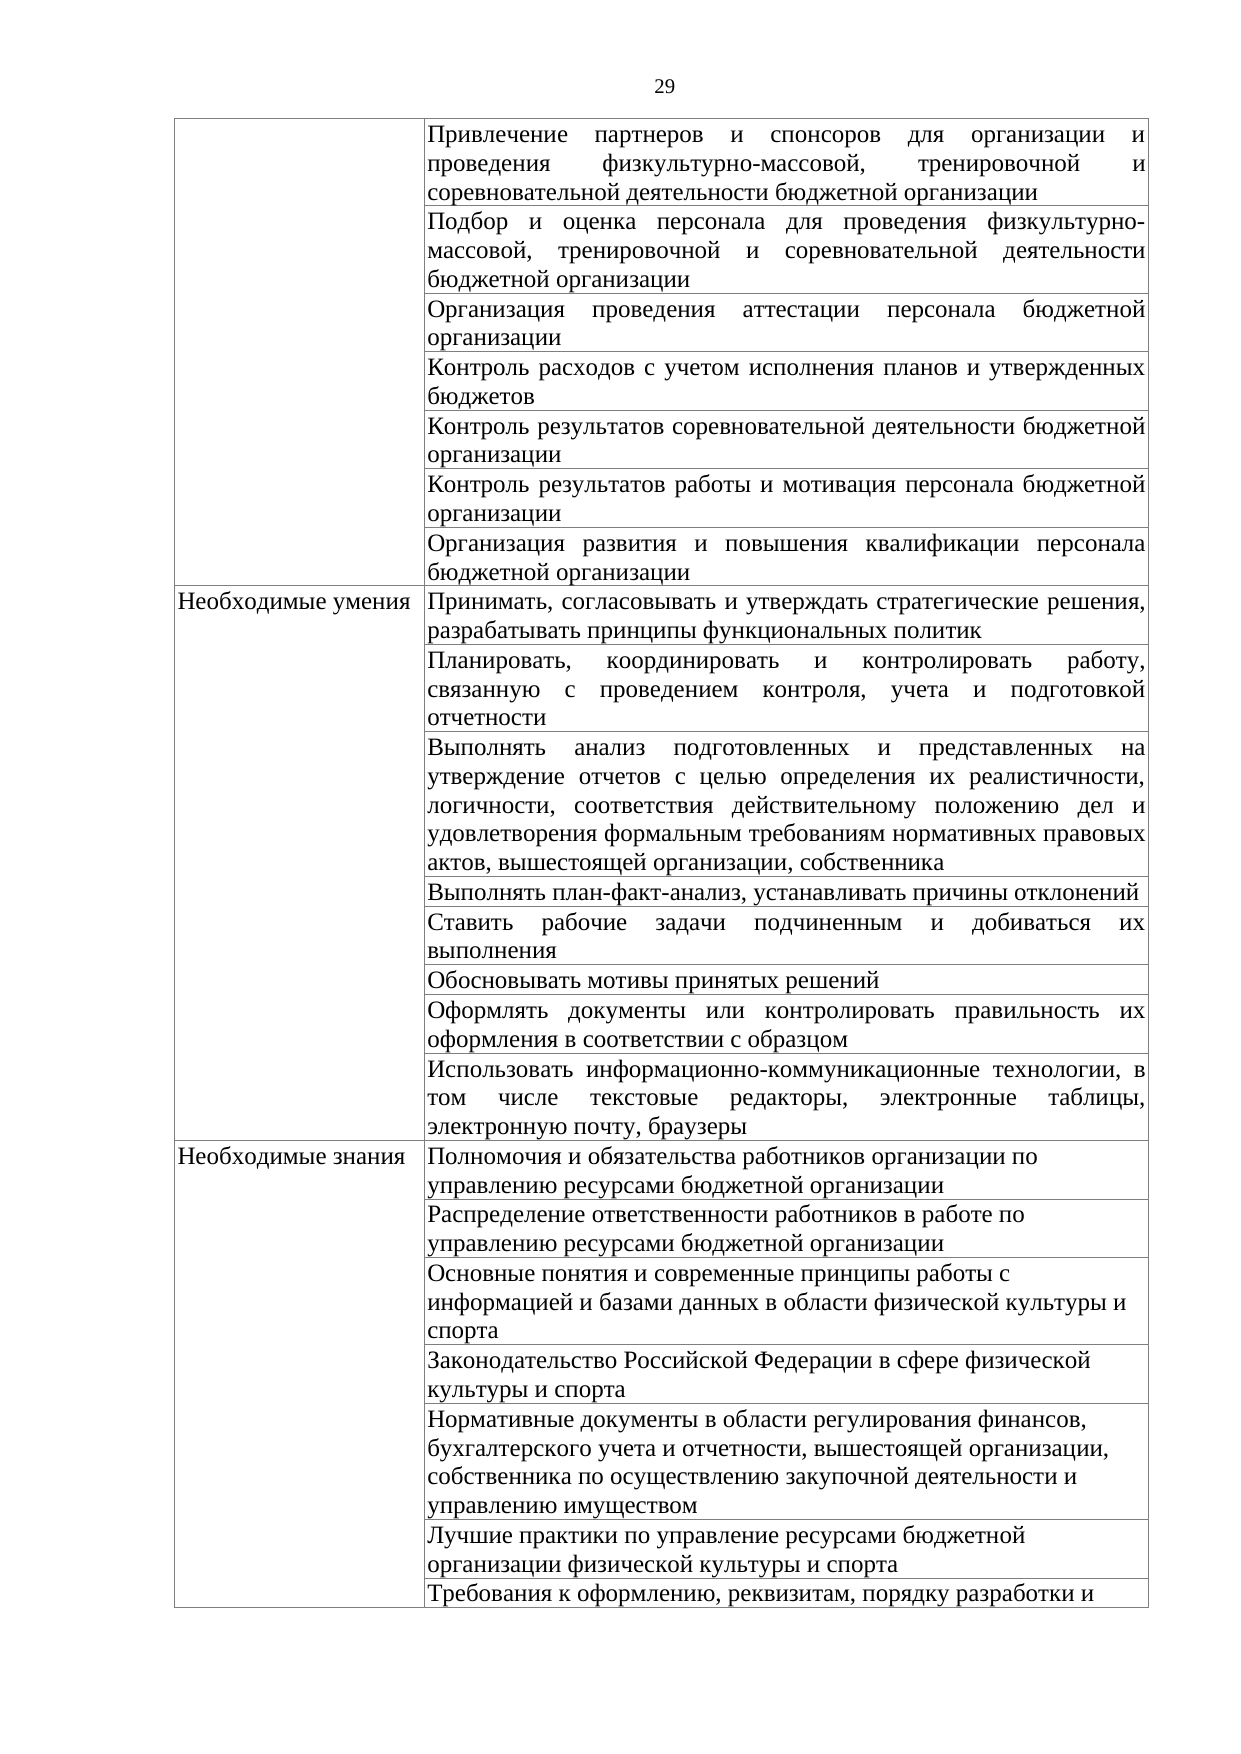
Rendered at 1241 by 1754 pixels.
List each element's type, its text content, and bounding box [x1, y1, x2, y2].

table_cell Оформлять документы или контролировать правильность их оформления в соответствии с образцом [425, 995, 1148, 1053]
table_cell Привлечение партнеров и спонсоров для организации и проведения физкультурно-массовой, тренировочной и соревновательной деятельности бюджетной организации [425, 119, 1148, 205]
table_cell Выполнять план-факт-анализ, устанавливать причины отклонений [425, 877, 1148, 906]
table_cell Основные понятия и современные принципы работы с информацией и базами данных в области физической культуры и спорта [425, 1258, 1148, 1344]
table_cell Организация развития и повышения квалификации персонала бюджетной организации [425, 528, 1148, 585]
table_cell Использовать информационно-коммуникационные технологии, в том числе текстовые редакторы, электронные таблицы, электронную почту, браузеры [425, 1054, 1148, 1140]
table_cell Планировать, координировать и контролировать работу, связанную с проведением контроля, учета и подготовкой отчетности [425, 645, 1148, 731]
table_cell Контроль результатов работы и мотивация персонала бюджетной организации [425, 469, 1148, 527]
table_cell Выполнять анализ подготовленных и представленных на утверждение отчетов с целью определения их реалистичности, логичности, соответствия действительному положению дел и удовлетворения формальным требованиям нормативных правовых актов, вышестоящей организации, собственника [425, 732, 1148, 876]
table_cell Нормативные документы в области регулирования финансов, бухгалтерского учета и отчетности, вышестоящей организации, собственника по осуществлению закупочной деятельности и управлению имуществом [425, 1404, 1148, 1519]
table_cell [425, 1579, 1148, 1607]
table_cell Принимать, согласовывать и утверждать стратегические решения, разрабатывать принципы функциональных политик [425, 586, 1148, 644]
table_cell Контроль результатов соревновательной деятельности бюджетной организации [425, 411, 1148, 468]
table_cell Контроль расходов с учетом исполнения планов и утвержденных бюджетов [425, 352, 1148, 410]
table_cell Полномочия и обязательства работников организации по управлению ресурсами бюджетной организации [425, 1141, 1148, 1198]
table_cell Лучшие практики по управление ресурсами бюджетной организации физической культуры и спорта [425, 1520, 1148, 1577]
table_cell Необходимые знания [175, 1141, 424, 1607]
table_cell Необходимые умения [175, 586, 424, 1140]
table_cell Распределение ответственности работников в работе по управлению ресурсами бюджетной организации [425, 1200, 1148, 1257]
table_cell Ставить рабочие задачи подчиненным и добиваться их выполнения [425, 907, 1148, 964]
table_cell Организация проведения аттестации персонала бюджетной организации [425, 294, 1148, 351]
table_cell Законодательство Российской Федерации в сфере физической культуры и спорта [425, 1345, 1148, 1403]
table_cell Обосновывать мотивы принятых решений [425, 965, 1148, 994]
table_cell Подбор и оценка персонала для проведения физкультурно-массовой, тренировочной и соревновательной деятельности бюджетной организации [425, 206, 1148, 293]
